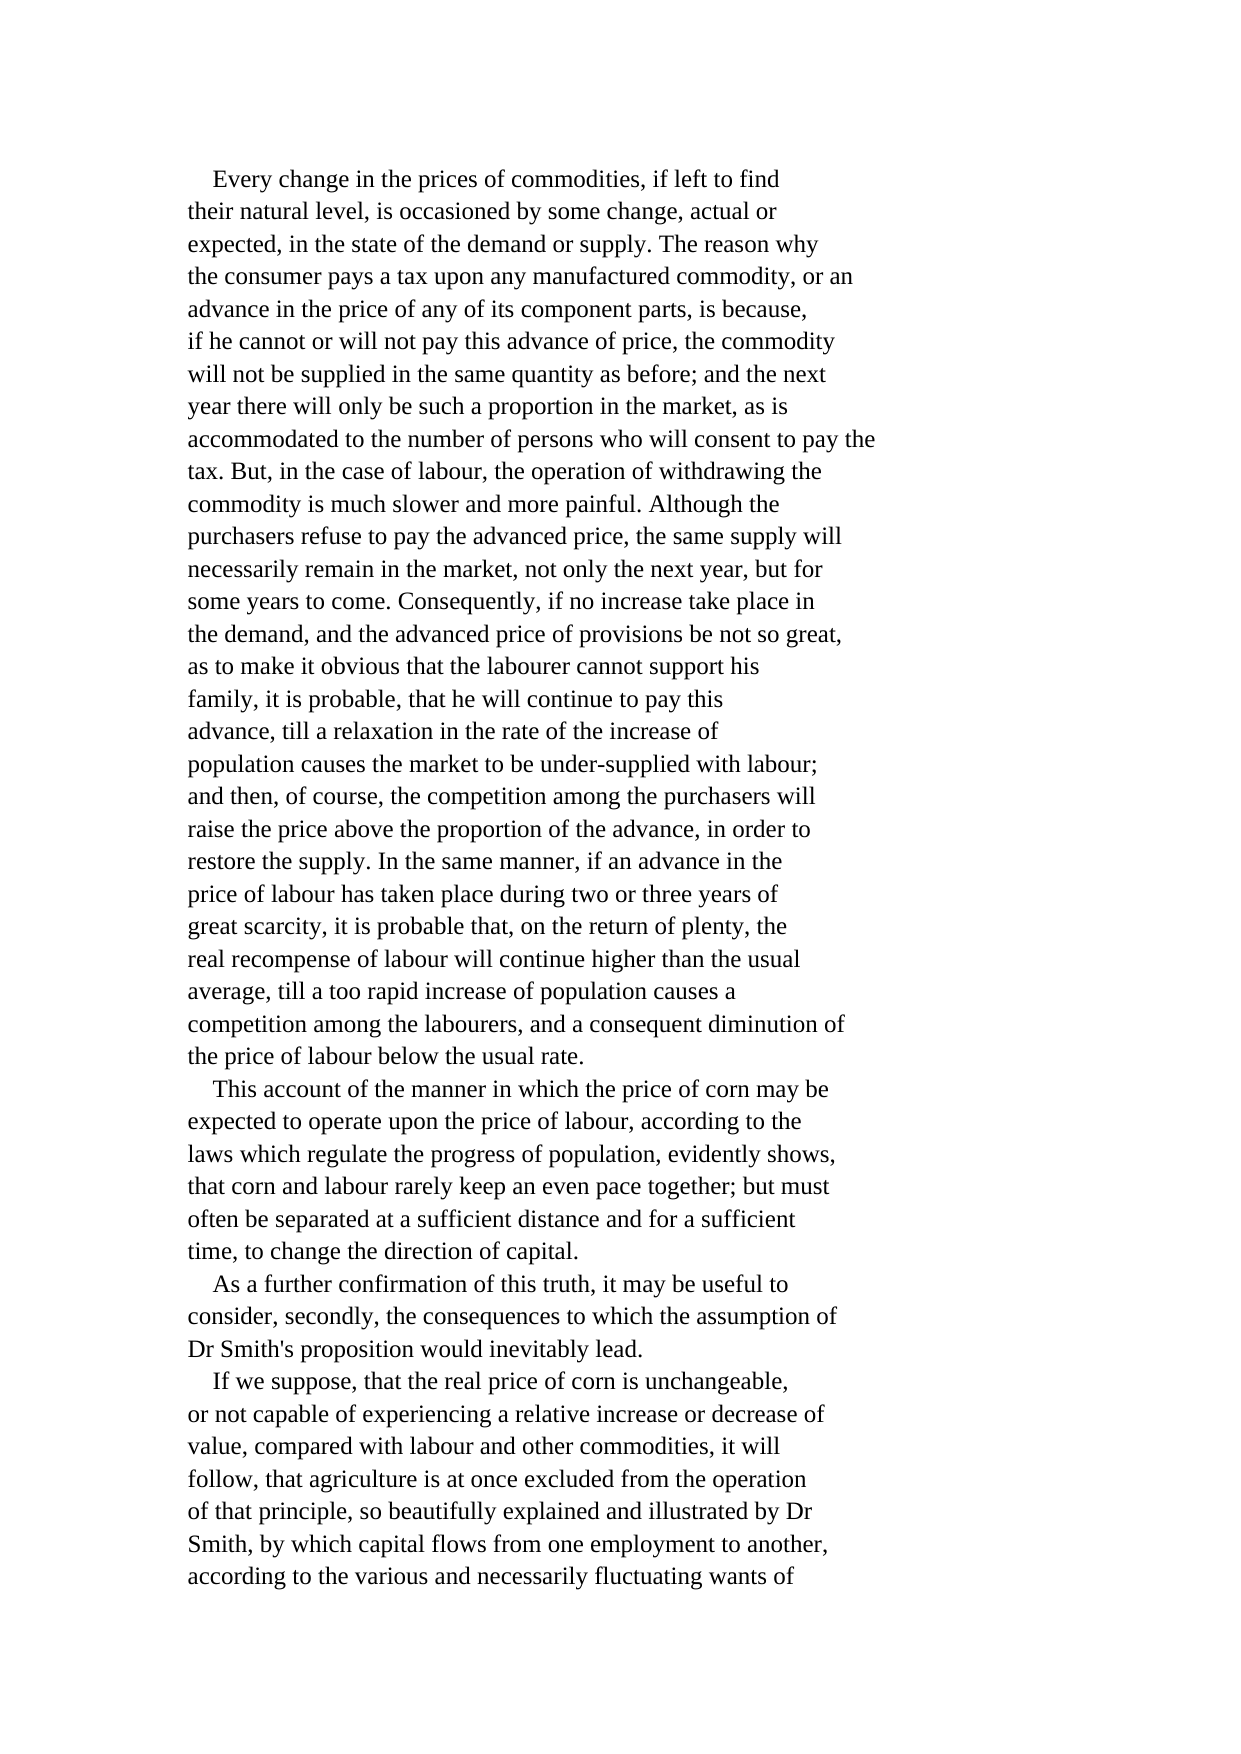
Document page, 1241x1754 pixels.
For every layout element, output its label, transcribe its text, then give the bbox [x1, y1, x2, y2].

text Dr Smith's proposition would inevitably lead. [187, 1332, 1053, 1364]
text the consumer pays a tax upon any manufactured commodity, or an [187, 259, 1053, 292]
text advance in the price of any of its component parts, is because, [187, 292, 1053, 324]
text their natural level, is occasioned by some change, actual or [187, 194, 1053, 227]
text expected to operate upon the price of labour, according to the [187, 1104, 1053, 1137]
text laws which regulate the progress of population, evidently shows, [187, 1137, 1053, 1169]
text some years to come. Consequently, if no increase take place in [187, 584, 1053, 617]
text value, compared with labour and other commodities, it will [187, 1429, 1053, 1462]
text restore the supply. In the same manner, if an advance in the [187, 844, 1053, 877]
text the price of labour below the usual rate. [187, 1039, 1053, 1072]
text often be separated at a sufficient distance and for a sufficient [187, 1202, 1053, 1234]
text if he cannot or will not pay this advance of price, the commodity [187, 324, 1053, 357]
text accommodated to the number of persons who will consent to pay the [187, 422, 1053, 454]
text that corn and labour rarely keep an even pace together; but must [187, 1169, 1053, 1202]
text family, it is probable, that he will continue to pay this [187, 682, 1053, 714]
text necessarily remain in the market, not only the next year, but for [187, 552, 1053, 584]
text This account of the manner in which the price of corn may be [187, 1072, 1053, 1104]
text year there will only be such a proportion in the market, as is [187, 389, 1053, 422]
text time, to change the direction of capital. [187, 1234, 1053, 1267]
text average, till a too rapid increase of population causes a [187, 974, 1053, 1007]
text competition among the labourers, and a consequent diminution of [187, 1007, 1053, 1039]
text of that principle, so beautifully explained and illustrated by Dr [187, 1494, 1053, 1527]
text raise the price above the proportion of the advance, in order to [187, 812, 1053, 844]
text Smith, by which capital flows from one employment to another, [187, 1527, 1053, 1559]
text and then, of course, the competition among the purchasers will [187, 779, 1053, 812]
text commodity is much slower and more painful. Although the [187, 487, 1053, 519]
text will not be supplied in the same quantity as before; and the next [187, 357, 1053, 389]
text consider, secondly, the consequences to which the assumption of [187, 1299, 1053, 1332]
text Every change in the prices of commodities, if left to find [187, 162, 1053, 194]
text according to the various and necessarily fluctuating wants of [187, 1559, 1053, 1592]
text As a further confirmation of this truth, it may be useful to [187, 1267, 1053, 1299]
text or not capable of experiencing a relative increase or decrease of [187, 1397, 1053, 1429]
text tax. But, in the case of labour, the operation of withdrawing the [187, 454, 1053, 487]
text great scarcity, it is probable that, on the return of plenty, the [187, 909, 1053, 942]
text If we suppose, that the real price of corn is unchangeable, [187, 1364, 1053, 1397]
text follow, that agriculture is at once excluded from the operation [187, 1462, 1053, 1494]
text expected, in the state of the demand or supply. The reason why [187, 227, 1053, 259]
text the demand, and the advanced price of provisions be not so great, [187, 617, 1053, 649]
text population causes the market to be under-supplied with labour; [187, 747, 1053, 779]
text price of labour has taken place during two or three years of [187, 877, 1053, 909]
text advance, till a relaxation in the rate of the increase of [187, 714, 1053, 747]
text real recompense of labour will continue higher than the usual [187, 942, 1053, 974]
text as to make it obvious that the labourer cannot support his [187, 649, 1053, 682]
text purchasers refuse to pay the advanced price, the same supply will [187, 519, 1053, 552]
